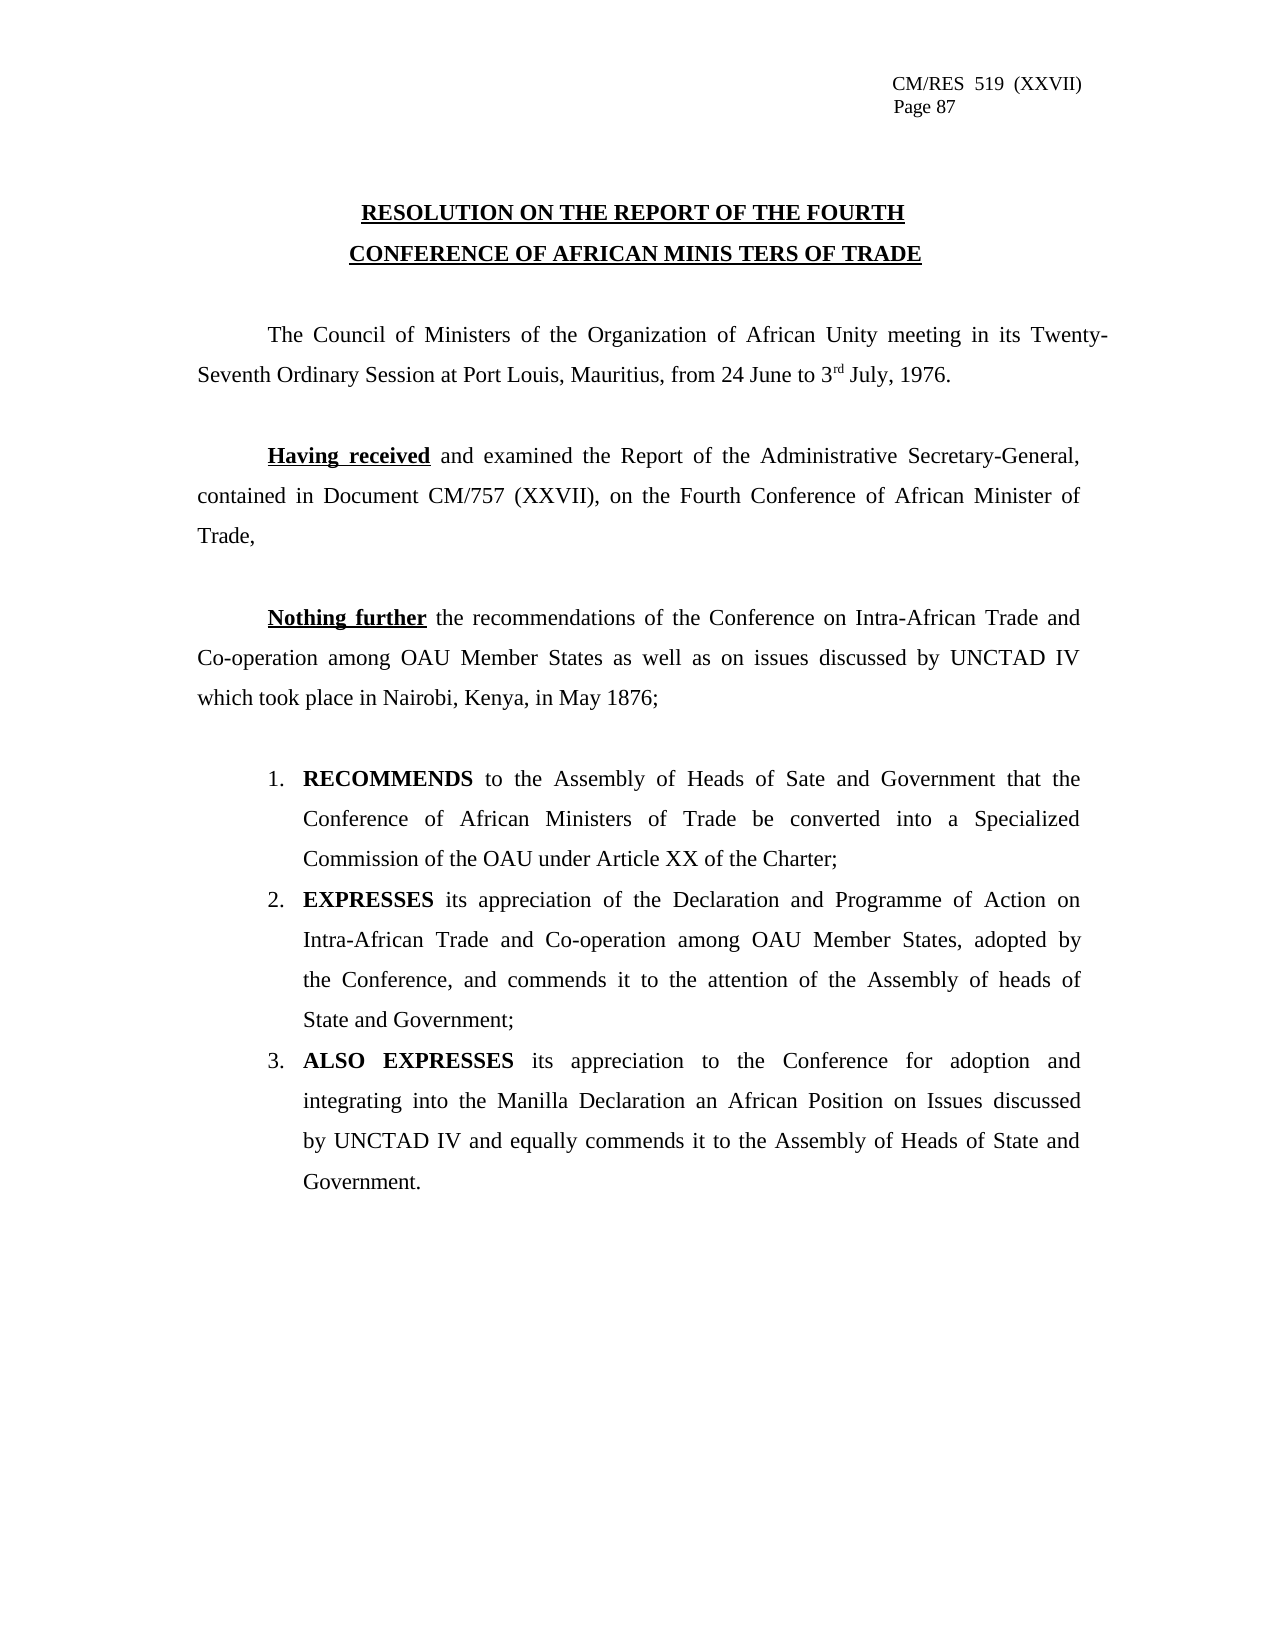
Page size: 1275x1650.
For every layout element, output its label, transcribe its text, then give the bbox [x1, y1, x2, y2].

list ALSO EXPRESSES its appreciation to the Conference for adoption and integrating into the Manilla Declaration an African Position on Issues discussed by UNCTAD IV and equally commends it to the Assembly of Heads of State and Government. [267, 1047, 1081, 1194]
title RESOLUTION ON THE REPORT OF THE FOURTH CONFERENCE OF AFRICAN MINIS TERS OF TRADE [349, 199, 1063, 267]
text Nothing further the recommendations of the Conference on Intra-African Trade and Co-operation among OAU Member States as well as on issues discussed by UNCTAD IV which took place in Nairobi, Kenya, in May 1876; [197, 603, 1082, 710]
text Page 87 [893, 95, 1125, 118]
text CM/RES 519 (XXVII) [892, 72, 1125, 95]
text The Council of Ministers of the Organization of African Unity meeting in its Twenty- Seventh Ordinary Session at Port Louis, Mauritius, from 24 June to 3rd July, 1976. [197, 321, 1125, 387]
list RECOMMENDS to the Assembly of Heads of Sate and Government that the Conference of African Ministers of Trade be converted into a Specialized Commission of the OAU under Article XX of the Charter; [267, 765, 1081, 872]
text Having received and examined the Report of the Administrative Secretary-General, contained in Document CM/757 (XXVII), on the Fourth Conference of African Minister of Trade, [197, 442, 1082, 549]
list EXPRESSES its appreciation of the Declaration and Programme of Action on Intra-African Trade and Co-operation among OAU Member States, adopted by the Conference, and commends it to the attention of the Assembly of heads of State and Government; [267, 886, 1082, 1033]
